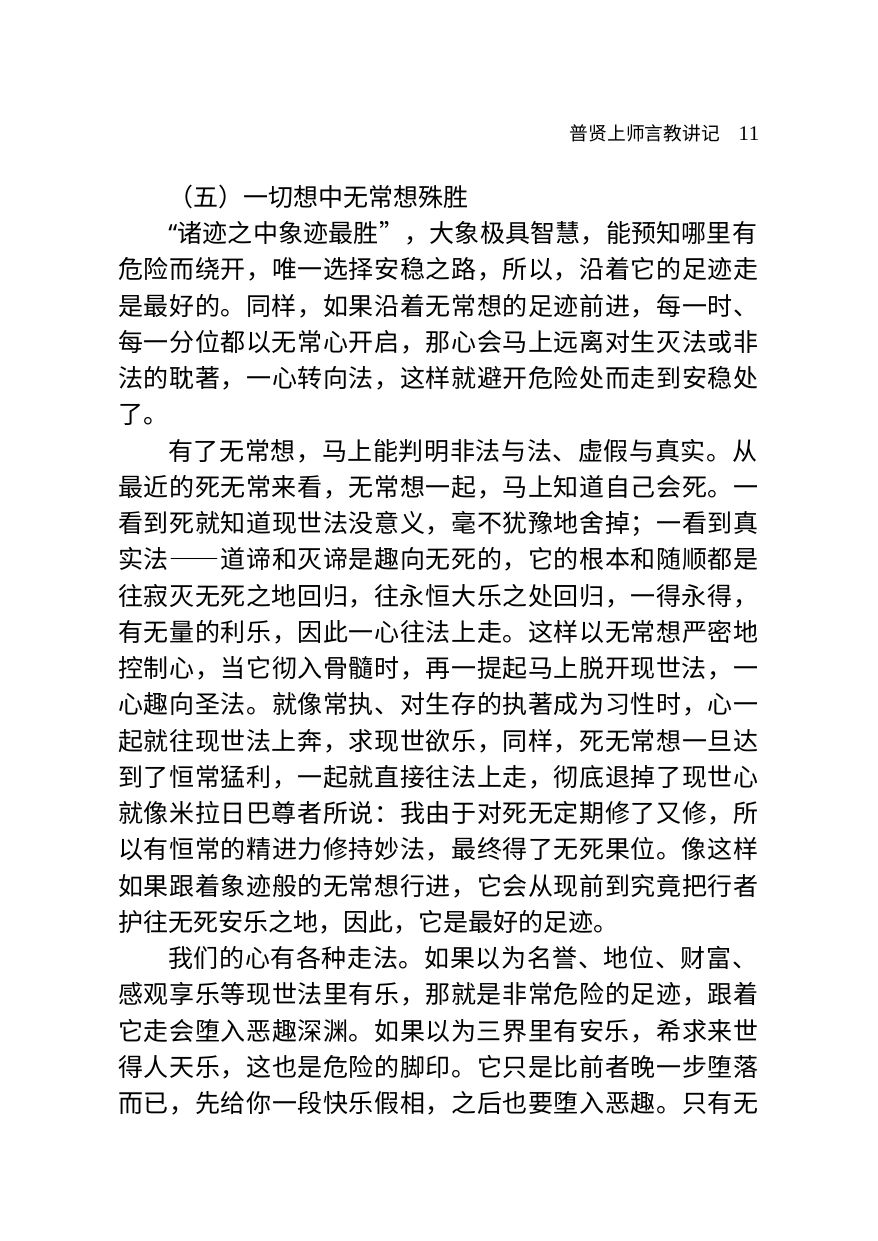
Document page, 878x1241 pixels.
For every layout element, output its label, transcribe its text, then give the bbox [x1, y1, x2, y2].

text 有了无常想，马上能判明非法与法、虚假与真实。从最近的死无常来看，无常想一起，马上知道自己会死。一看到死就知道现世法没意义，毫不犹豫地舍掉；一看到真实法——道谛和灭谛是趣向无死的，它的根本和随顺都是往寂灭无死之地回归，往永恒大乐之处回归，一得永得，有无量的利乐，因此一心往法上走。这样以无常想严密地控制心，当它彻入骨髓时，再一提起马上脱开现世法，一心趣向圣法。就像常执、对生存的执著成为习性时，心一起就往现世法上奔，求现世欲乐，同样，死无常想一旦达到了恒常猛利，一起就直接往法上走，彻底退掉了现世心。就像米拉日巴尊者所说：我由于对死无定期修了又修，所以有恒常的精进力修持妙法，最终得了无死果位。像这样，如果跟着象迹般的无常想行进，它会从现前到究竟把行者护往无死安乐之地，因此，它是最好的足迹。 [118, 431, 759, 938]
text “诸迹之中象迹最胜”，大象极具智慧，能预知哪里有危险而绕开，唯一选择安稳之路，所以，沿着它的足迹走是最好的。同样，如果沿着无常想的足迹前进，每一时、每一分位都以无常心开启，那心会马上远离对生灭法或非法的耽著，一心转向法，这样就避开危险处而走到安稳处了。 [118, 213, 759, 431]
text （五）一切想中无常想殊胜 [118, 177, 759, 213]
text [118, 938, 759, 1120]
